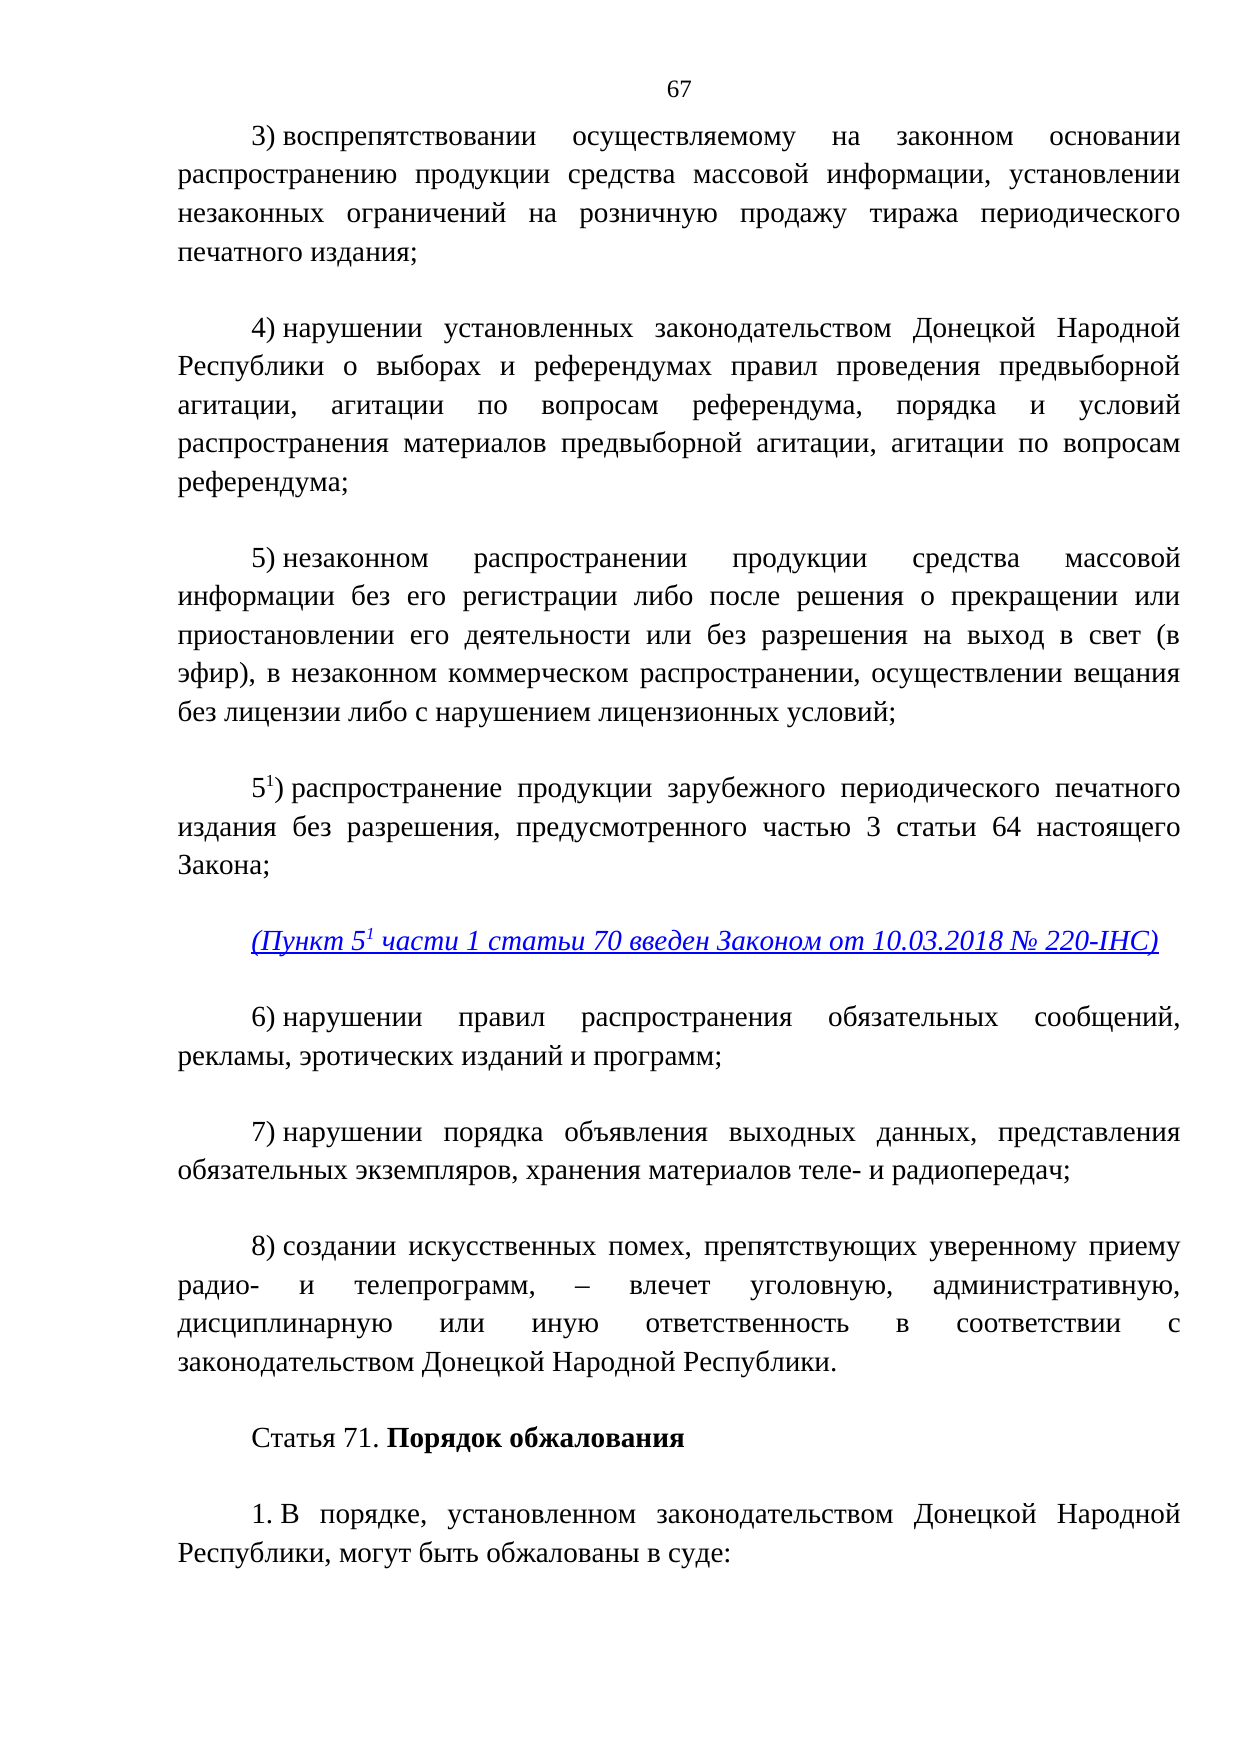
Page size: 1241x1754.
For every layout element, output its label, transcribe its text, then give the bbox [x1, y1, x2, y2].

text 1. В порядке, установленном законодательством Донецкой Народной Республики, могут быть обжалованы в суде: [177, 1496, 1181, 1568]
text 4) нарушении установленных законодательством Донецкой Народной Республики о выборах и референдумах правил проведения предвыборной агитации, агитации по вопросам референдума, порядка и условий распространения материалов предвыборной агитации, агитации по вопросам референдума; [177, 310, 1181, 497]
text 3) воспрепятствовании осуществляемому на законном основании распространению продукции средства массовой информации, установлении незаконных ограничений на розничную продажу тиража периодического печатного издания; [177, 118, 1181, 267]
text 51) распространение продукции зарубежного периодического печатного издания без разрешения, предусмотренного частью 3 статьи 64 настоящего Закона; [177, 770, 1181, 881]
text (Пункт 51 части 1 статьи 70 введен Законом от 10.03.2018 № 220-IНС) [177, 923, 1181, 957]
text 8) создании искусственных помех, препятствующих уверенному приему радио- и телепрограмм, – влечет уголовную, административную, дисциплинарную или иную ответственность в соответствии с законодательством Донецкой Народной Республики. [177, 1228, 1181, 1378]
text 6) нарушении правил распространения обязательных сообщений, рекламы, эротических изданий и программ; [177, 999, 1181, 1071]
text Статья 71. Порядок обжалования [177, 1420, 1181, 1454]
text 5) незаконном распространении продукции средства массовой информации без его регистрации либо после решения о прекращении или приостановлении его деятельности или без разрешения на выход в свет (в эфир), в незаконном коммерческом распространении, осуществлении вещания без лицензии либо с нарушением лицензионных условий; [177, 540, 1181, 728]
text 7) нарушении порядка объявления выходных данных, представления обязательных экземпляров, хранения материалов теле- и радиопередач; [177, 1114, 1181, 1186]
